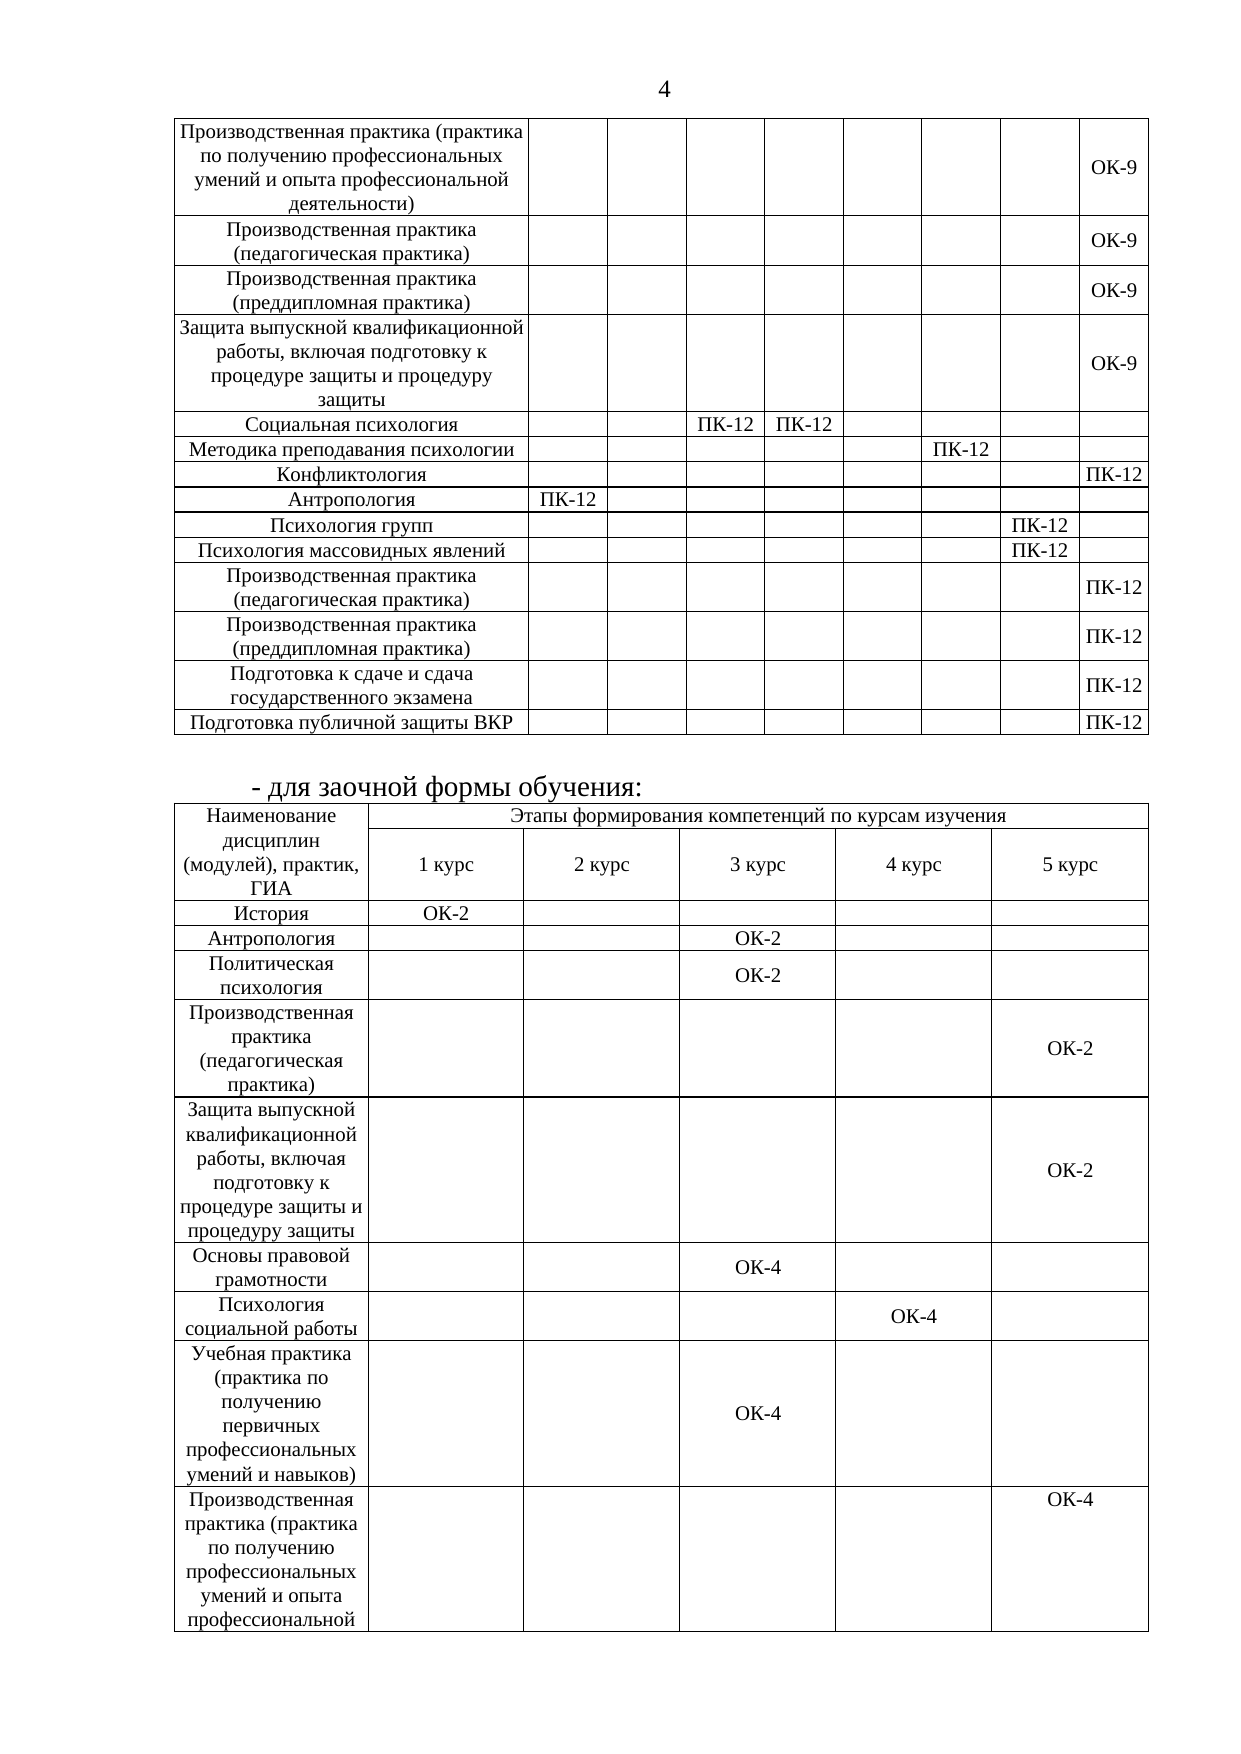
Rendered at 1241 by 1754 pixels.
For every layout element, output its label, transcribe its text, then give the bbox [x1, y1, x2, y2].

table_cell [369, 926, 523, 950]
table_cell [608, 315, 686, 411]
table_cell [529, 661, 607, 709]
table_cell [844, 612, 921, 660]
table_cell [608, 612, 686, 660]
table_cell Учебная практика (практика по получению первичных профессиональных умений и навыков) [175, 1341, 368, 1486]
table_cell ОК-2 [680, 951, 835, 999]
table_cell Производственная практика (педагогическая практика) [175, 216, 528, 264]
table_cell [608, 119, 686, 215]
table_cell [765, 710, 843, 734]
table_cell ОК-4 [836, 1292, 991, 1340]
table_cell ОК-9 [1080, 266, 1148, 314]
table_cell [608, 216, 686, 264]
table_cell [922, 315, 1000, 411]
table_cell [680, 1292, 835, 1340]
table_cell [1001, 612, 1079, 660]
text - для заочной формы обучения: [177, 769, 1152, 802]
table_cell [836, 901, 991, 925]
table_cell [175, 1487, 368, 1631]
table_cell [922, 710, 1000, 734]
table_cell ПК-12 [1080, 612, 1148, 660]
table_cell [524, 1000, 679, 1096]
table_cell [922, 412, 1000, 436]
table_cell Конфликтология [175, 462, 528, 486]
table_cell [844, 216, 921, 264]
table_cell [765, 437, 843, 461]
table_cell Социальная психология [175, 412, 528, 436]
table_cell [1001, 488, 1079, 511]
table_cell ПК-12 [687, 412, 764, 436]
table_cell Производственная практика (педагогическая практика) [175, 563, 528, 611]
table_cell [1001, 119, 1079, 215]
table_cell [369, 951, 523, 999]
table_cell [1001, 563, 1079, 611]
table_cell [608, 563, 686, 611]
table_cell [524, 926, 679, 950]
table_cell [836, 1341, 991, 1486]
table_cell История [175, 901, 368, 925]
table_cell Основы правовой грамотности [175, 1243, 368, 1291]
table_cell ОК-4 [992, 1487, 1148, 1631]
table_cell [687, 612, 764, 660]
table_cell [680, 1098, 835, 1242]
table_cell [922, 612, 1000, 660]
table_cell ПК-12 [1080, 710, 1148, 734]
table_cell [765, 119, 843, 215]
table_cell [992, 951, 1148, 999]
table_cell [844, 661, 921, 709]
table_cell [524, 1487, 679, 1631]
table_cell ОК-4 [680, 1341, 835, 1486]
table_cell Защита выпускной квалификационной работы, включая подготовку к процедуре защиты и процедуру защиты [175, 315, 528, 411]
table_cell Психология массовидных явлений [175, 538, 528, 562]
table_cell [529, 563, 607, 611]
table_cell 2 курс [524, 829, 679, 900]
table_cell [836, 1243, 991, 1291]
table_cell [922, 563, 1000, 611]
table_cell [680, 901, 835, 925]
table_cell [369, 1487, 523, 1631]
table_cell [524, 951, 679, 999]
table_cell Психология групп [175, 513, 528, 537]
table_cell [529, 315, 607, 411]
table_cell [765, 462, 843, 486]
table_cell [529, 266, 607, 314]
table_cell [524, 1292, 679, 1340]
table_cell ПК-12 [1080, 563, 1148, 611]
table_cell [844, 538, 921, 562]
table_cell [765, 612, 843, 660]
table_cell [836, 926, 991, 950]
table_cell [765, 513, 843, 537]
table_cell [687, 513, 764, 537]
table_cell [992, 1243, 1148, 1291]
table_cell [1001, 437, 1079, 461]
table_cell [836, 1487, 991, 1631]
table_cell [369, 1341, 523, 1486]
table_cell [608, 266, 686, 314]
table_cell [992, 926, 1148, 950]
table_cell [1001, 661, 1079, 709]
table_cell [1080, 513, 1148, 537]
table_cell [1001, 315, 1079, 411]
table_cell Антропология [175, 926, 368, 950]
table_cell [529, 412, 607, 436]
table_cell [844, 513, 921, 537]
table_cell Методика преподавания психологии [175, 437, 528, 461]
table_cell [687, 710, 764, 734]
table_cell 1 курс [369, 829, 523, 900]
table_cell [608, 488, 686, 511]
table_cell [836, 1098, 991, 1242]
table_cell [529, 437, 607, 461]
table_cell ОК-9 [1080, 119, 1148, 215]
table_cell [765, 488, 843, 511]
table_cell [608, 661, 686, 709]
table_cell [687, 661, 764, 709]
table_cell [369, 1243, 523, 1291]
table_cell [1001, 216, 1079, 264]
table_cell [836, 1000, 991, 1096]
table_cell [524, 1341, 679, 1486]
table_cell [524, 1243, 679, 1291]
table_cell Защита выпускной квалификационной работы, включая подготовку к процедуре защиты и процедуру защиты [175, 1098, 368, 1242]
table_header Этапы формирования компетенций по курсам изучения [369, 804, 1148, 827]
table_cell ПК-12 [1001, 513, 1079, 537]
table_cell [992, 1341, 1148, 1486]
table_cell [687, 437, 764, 461]
table_cell [529, 119, 607, 215]
table_cell [608, 538, 686, 562]
table_cell [608, 412, 686, 436]
table_cell [844, 563, 921, 611]
table_cell [529, 513, 607, 537]
table_cell [844, 119, 921, 215]
table_cell [687, 315, 764, 411]
table_cell [922, 488, 1000, 511]
table_cell [680, 1000, 835, 1096]
table_cell [369, 1098, 523, 1242]
table_cell [687, 563, 764, 611]
table_cell ОК-2 [992, 1000, 1148, 1096]
table_cell 5 курс [992, 829, 1148, 900]
table_cell ПК-12 [529, 488, 607, 511]
table_cell [687, 538, 764, 562]
table_cell [765, 315, 843, 411]
table_cell [765, 661, 843, 709]
table_cell [529, 462, 607, 486]
table_cell Антропология [175, 488, 528, 511]
table_cell Производственная практика (практика по получению профессиональных умений и опыта профессиональной деятельности) [175, 119, 528, 215]
table_cell [992, 901, 1148, 925]
table_cell [844, 488, 921, 511]
table_cell [369, 1292, 523, 1340]
table_cell [1080, 538, 1148, 562]
table_cell Подготовка к сдаче и сдача государственного экзамена [175, 661, 528, 709]
table_cell [844, 412, 921, 436]
table_cell [1080, 412, 1148, 436]
table_cell [1001, 710, 1079, 734]
table_cell [922, 513, 1000, 537]
table_cell [1080, 488, 1148, 511]
table_cell ОК-2 [680, 926, 835, 950]
table_cell [765, 266, 843, 314]
table_cell [687, 462, 764, 486]
table_cell 3 курс [680, 829, 835, 900]
table_cell Подготовка публичной защиты ВКР [175, 710, 528, 734]
table_cell [922, 119, 1000, 215]
table_cell [922, 216, 1000, 264]
table_cell [529, 538, 607, 562]
table_cell [1080, 437, 1148, 461]
table_cell [687, 266, 764, 314]
table_cell ПК-12 [1001, 538, 1079, 562]
table_cell [524, 901, 679, 925]
table_cell Производственная практика (преддипломная практика) [175, 612, 528, 660]
table_cell Психология социальной работы [175, 1292, 368, 1340]
table_cell ПК-12 [1080, 462, 1148, 486]
table_header Наименование дисциплин (модулей), практик, ГИА [175, 804, 368, 900]
table_cell ОК-9 [1080, 315, 1148, 411]
table_cell [524, 1098, 679, 1242]
table_cell [992, 1292, 1148, 1340]
table_cell [765, 538, 843, 562]
table_cell 4 курс [836, 829, 991, 900]
table_cell [836, 951, 991, 999]
table_cell [608, 437, 686, 461]
table_cell [369, 1000, 523, 1096]
table_cell ПК-12 [1080, 661, 1148, 709]
table_cell [608, 710, 686, 734]
table_cell ПК-12 [765, 412, 843, 436]
table_cell [844, 315, 921, 411]
table_cell [687, 488, 764, 511]
table_cell ОК-2 [369, 901, 523, 925]
table_cell [844, 266, 921, 314]
table_cell [922, 661, 1000, 709]
table_cell [1001, 266, 1079, 314]
table_cell ОК-4 [680, 1243, 835, 1291]
table_cell Производственная практика (педагогическая практика) [175, 1000, 368, 1096]
table_cell [922, 538, 1000, 562]
table_cell [529, 710, 607, 734]
table_cell [765, 216, 843, 264]
table_cell [844, 710, 921, 734]
table_cell ПК-12 [922, 437, 1000, 461]
table_cell [680, 1487, 835, 1631]
table_cell [529, 216, 607, 264]
table_cell [922, 462, 1000, 486]
table_cell [687, 119, 764, 215]
table_cell [922, 266, 1000, 314]
table_cell [844, 462, 921, 486]
table_cell [687, 216, 764, 264]
table_cell Производственная практика (преддипломная практика) [175, 266, 528, 314]
table_cell [608, 462, 686, 486]
table_cell Политическая психология [175, 951, 368, 999]
table_cell ОК-2 [992, 1098, 1148, 1242]
table_cell [608, 513, 686, 537]
table_cell [765, 563, 843, 611]
table_cell ОК-9 [1080, 216, 1148, 264]
table_cell [844, 437, 921, 461]
table_cell [529, 612, 607, 660]
table_cell [1001, 462, 1079, 486]
table_cell [1001, 412, 1079, 436]
